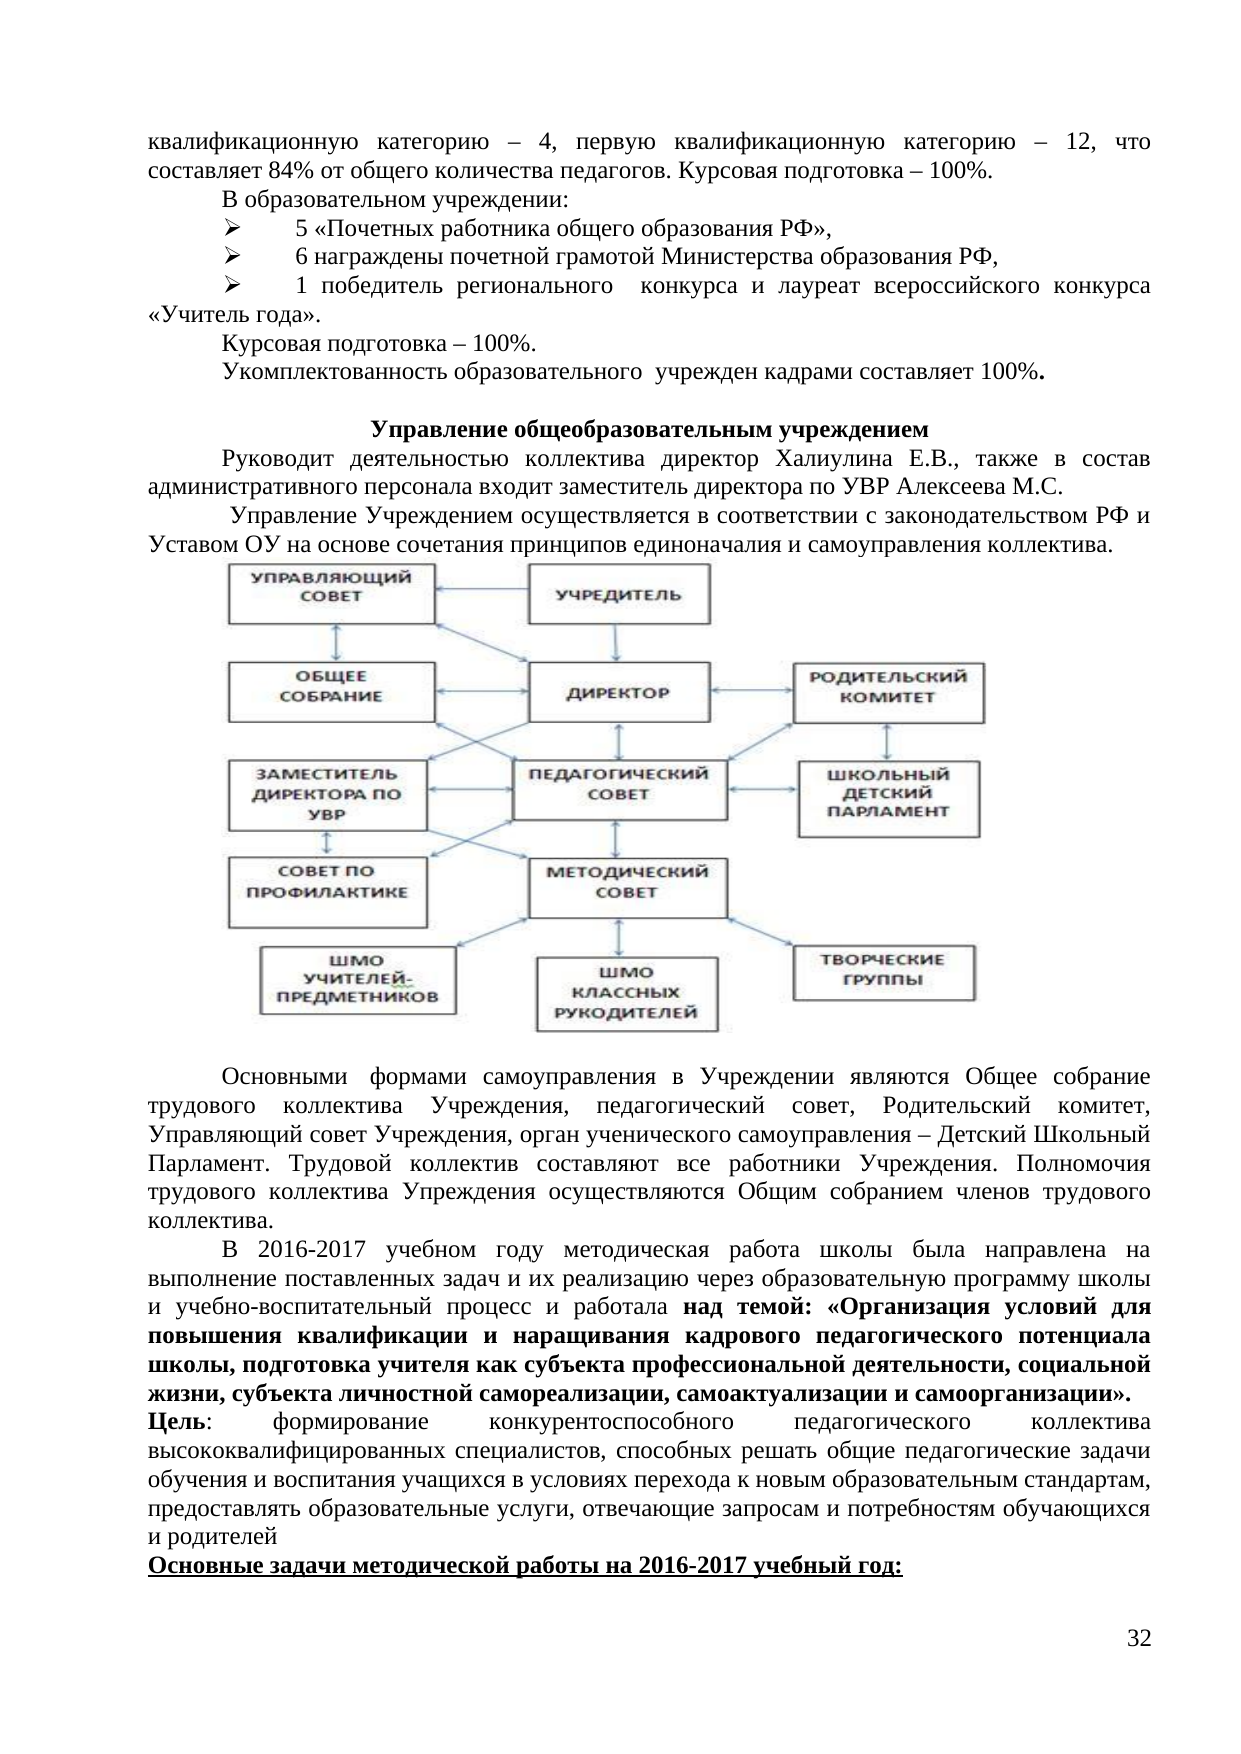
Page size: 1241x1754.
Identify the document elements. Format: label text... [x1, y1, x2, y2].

text Основными формами самоуправления в Учреждении являются Общее собрание трудового коллектива Учреждения, педагогический совет, Родительский комитет, Управляющий совет Учреждения, орган ученического самоуправления – Детский Школьный Парламент. Трудовой коллектив составляют все работники Учреждения. Полномочия трудового коллектива Упреждения осуществляются Общим собранием членов трудового коллектива. [148, 1061, 1152, 1234]
picture [221, 557, 987, 1033]
text Цель: формирование конкурентоспособного педагогического коллектива высококвалифицированных специалистов, способных решать общие педагогические задачи обучения и воспитания учащихся в условиях перехода к новым образовательным стандартам, предоставлять образовательные услуги, отвечающие запросам и потребностям обучающихся и родителей [148, 1406, 1152, 1550]
text Укомплектованность образовательного учрежден кадрами составляет 100%. [148, 356, 1152, 385]
text Управление Учреждением осуществляется в соответствии с законодательством РФ и Уставом ОУ на основе сочетания принципов единоначалия и самоуправления коллектива. [148, 500, 1152, 558]
list 1 победитель регионального конкурса и лауреат всероссийского конкурса «Учитель года». [148, 270, 1152, 328]
text Руководит деятельностью коллектива директор Халиулина Е.В., также в состав административного персонала входит заместитель директора по УВР Алексеева М.С. [148, 443, 1152, 500]
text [148, 126, 1152, 184]
text Управление общеобразовательным учреждением [148, 414, 1152, 443]
list 5 «Почетных работника общего образования РФ», [148, 213, 1152, 241]
list 6 награждены почетной грамотой Министерства образования РФ, [148, 241, 1152, 270]
text В образовательном учреждении: [148, 184, 1152, 213]
text В 2016-2017 учебном году методическая работа школы была направлена на выполнение поставленных задач и их реализацию через образовательную программу школы и учебно-воспитательный процесс и работала над темой: «Организация условий для повышения квалификации и наращивания кадрового педагогического потенциала школы, подготовка учителя как субъекта профессиональной деятельности, социальной жизни, субъекта личностной самореализации, самоактуализации и самоорганизации». [148, 1234, 1152, 1406]
text Основные задачи методической работы на 2016-2017 учебный год: [148, 1550, 1152, 1579]
text Курсовая подготовка – 100%. [148, 328, 1152, 356]
